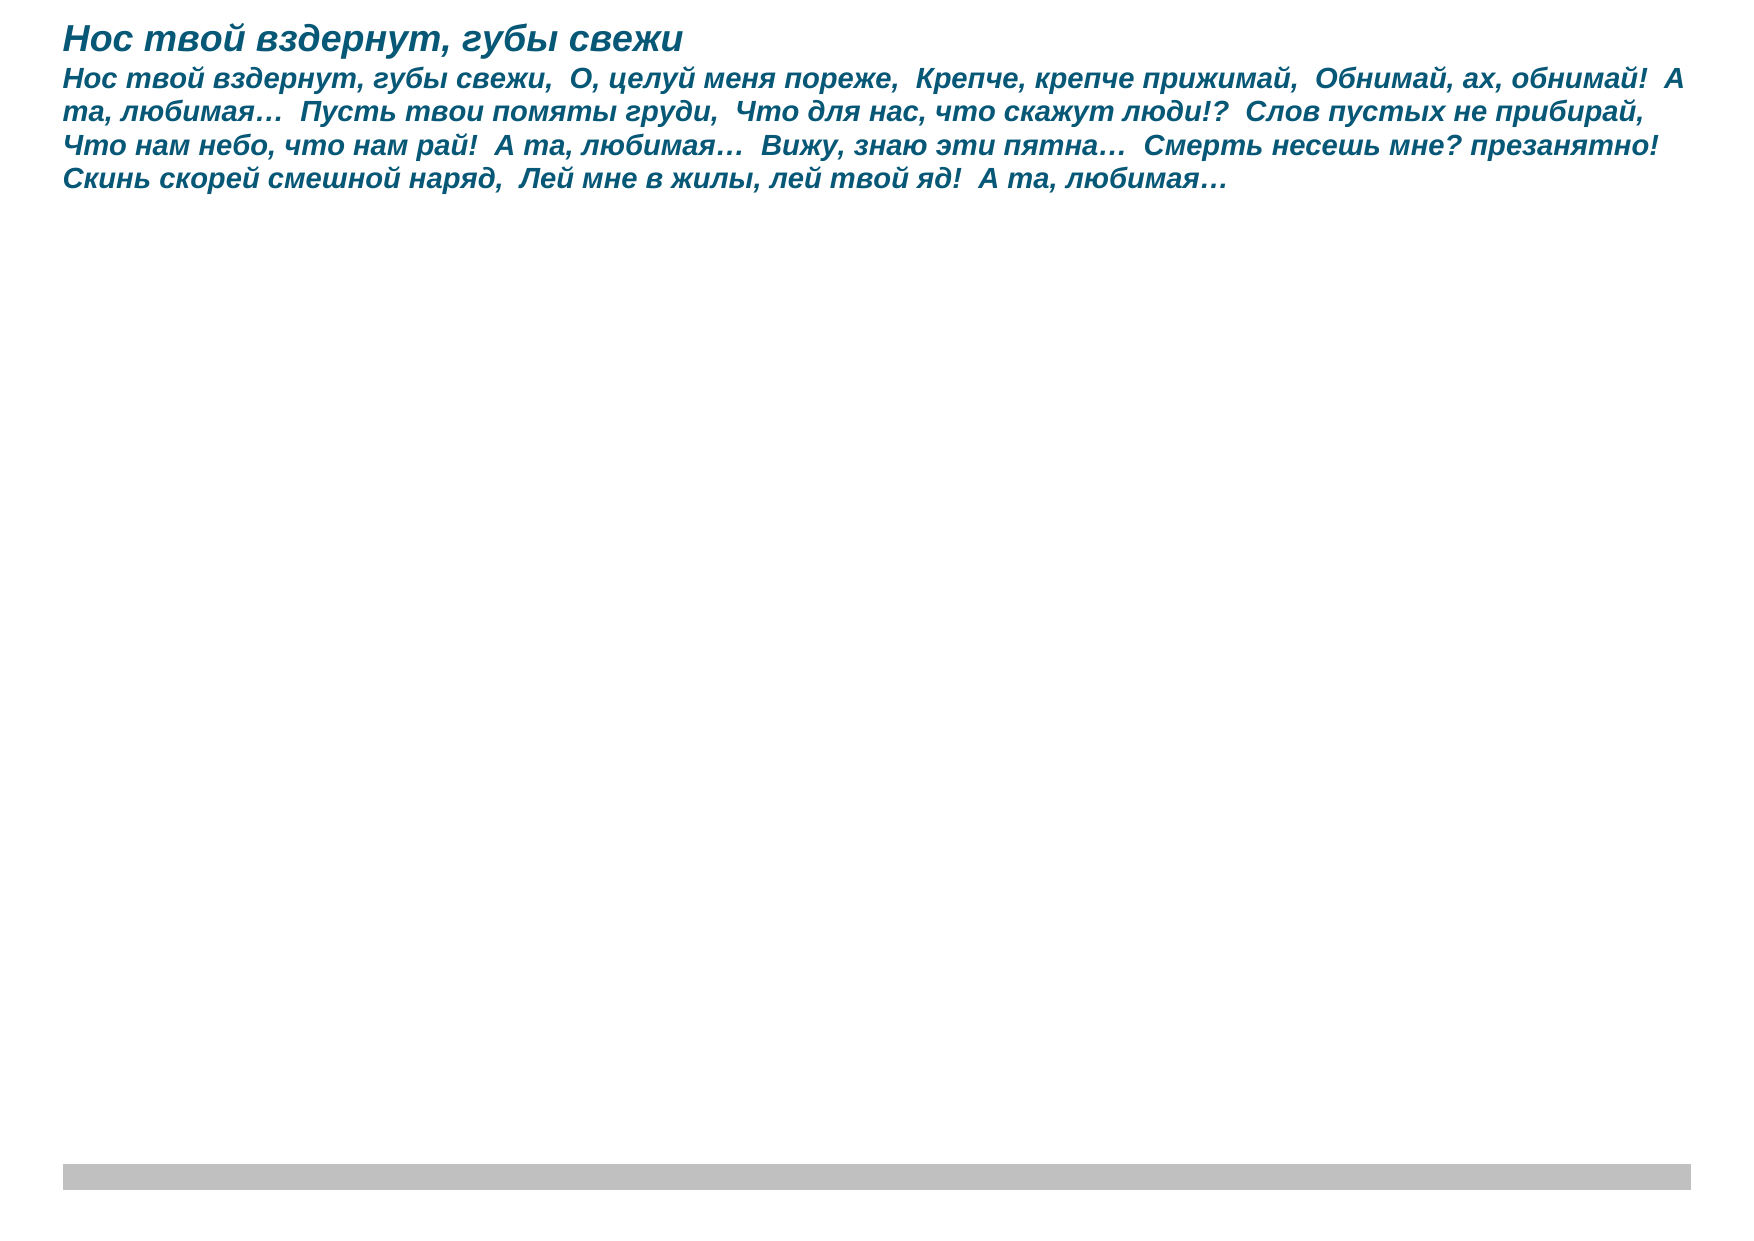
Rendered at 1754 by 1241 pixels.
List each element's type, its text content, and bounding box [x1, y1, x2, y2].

text Нос твой вздернут, губы свежи, [62, 61, 1691, 195]
subtitle Нос твой вздернут, губы свежи [62, 17, 1691, 60]
